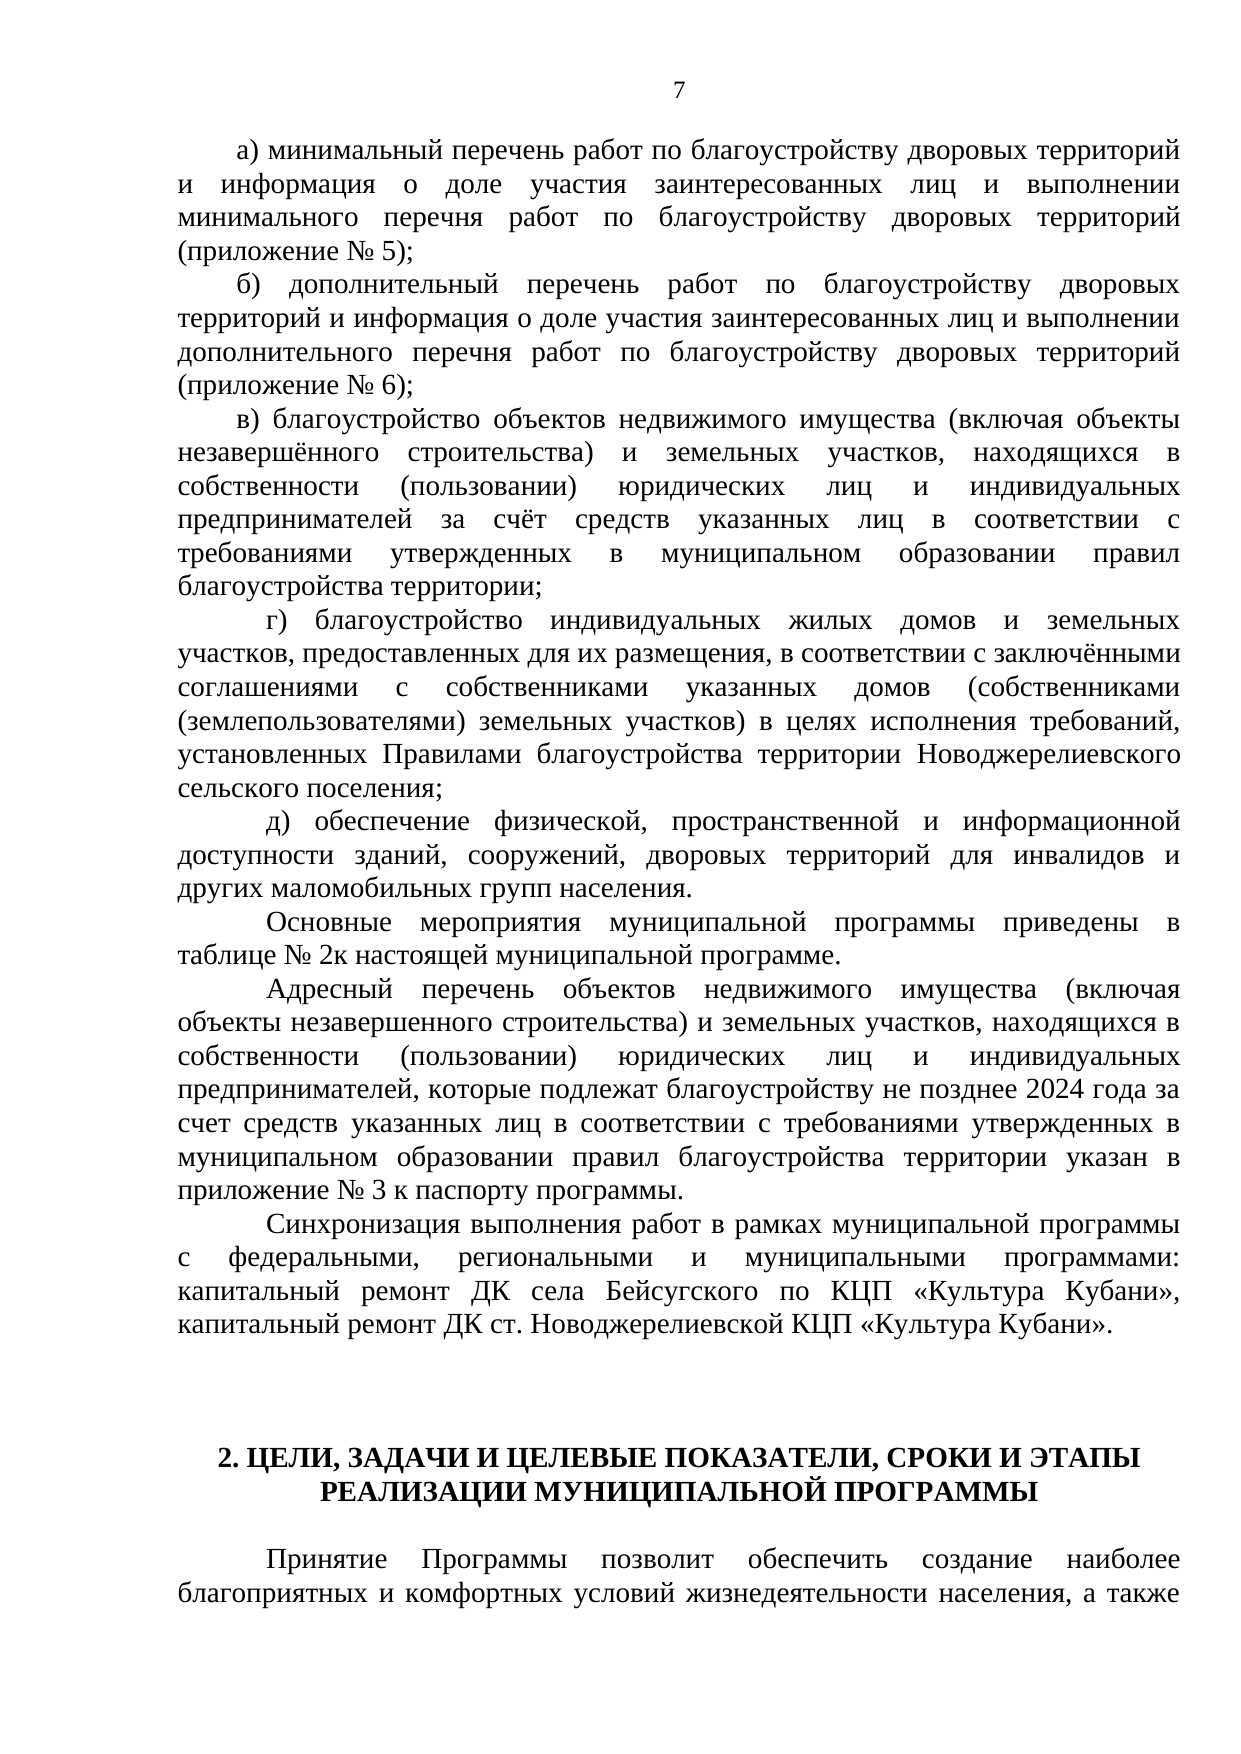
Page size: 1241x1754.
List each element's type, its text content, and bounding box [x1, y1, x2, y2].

text Адресный перечень объектов недвижимого имущества (включая объекты незавершенного строительства) и земельных участков, находящихся в собственности (пользовании) юридических лиц и индивидуальных предпринимателей, которые подлежат благоустройству не позднее 2024 года за счет средств указанных лиц в соответствии с требованиями утвержденных в муниципальном образовании правил благоустройства территории указан в приложение № 3 к паспорту программы. [177, 971, 1181, 1206]
text 2. ЦЕЛИ, ЗАДАЧИ И ЦЕЛЕВЫЕ ПОКАЗАТЕЛИ, СРОКИ И ЭТАПЫ РЕАЛИЗАЦИИ МУНИЦИПАЛЬНОЙ ПРОГРАММЫ [177, 1441, 1181, 1508]
text а) минимальный перечень работ по благоустройству дворовых территорий и информация о доле участия заинтересованных лиц и выполнении минимального перечня работ по благоустройству дворовых территорий (приложение № 5); [177, 132, 1181, 267]
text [177, 1541, 1181, 1608]
text Синхронизация выполнения работ в рамках муниципальной программы с федеральными, региональными и муниципальными программами: капитальный ремонт ДК села Бейсугского по КЦП «Культура Кубани», капитальный ремонт ДК ст. Новоджерелиевской КЦП «Культура Кубани». [177, 1206, 1181, 1340]
text г) благоустройство индивидуальных жилых домов и земельных участков, предоставленных для их размещения, в соответствии с заключёнными соглашениями с собственниками указанных домов (собственниками (землепользователями) земельных участков) в целях исполнения требований, установленных Правилами благоустройства территории Новоджерелиевского сельского поселения; [177, 602, 1181, 803]
text б) дополнительный перечень работ по благоустройству дворовых территорий и информация о доле участия заинтересованных лиц и выполнении дополнительного перечня работ по благоустройству дворовых территорий (приложение № 6); [177, 267, 1181, 401]
text в) благоустройство объектов недвижимого имущества (включая объекты незавершённого строительства) и земельных участков, находящихся в собственности (пользовании) юридических лиц и индивидуальных предпринимателей за счёт средств указанных лиц в соответствии с требованиями утвержденных в муниципальном образовании правил благоустройства территории; [177, 401, 1181, 602]
text д) обеспечение физической, пространственной и информационной доступности зданий, сооружений, дворовых территорий для инвалидов и других маломобильных групп населения. [177, 803, 1181, 904]
text Основные мероприятия муниципальной программы приведены в таблице № 2к настоящей муниципальной программе. [177, 904, 1181, 971]
